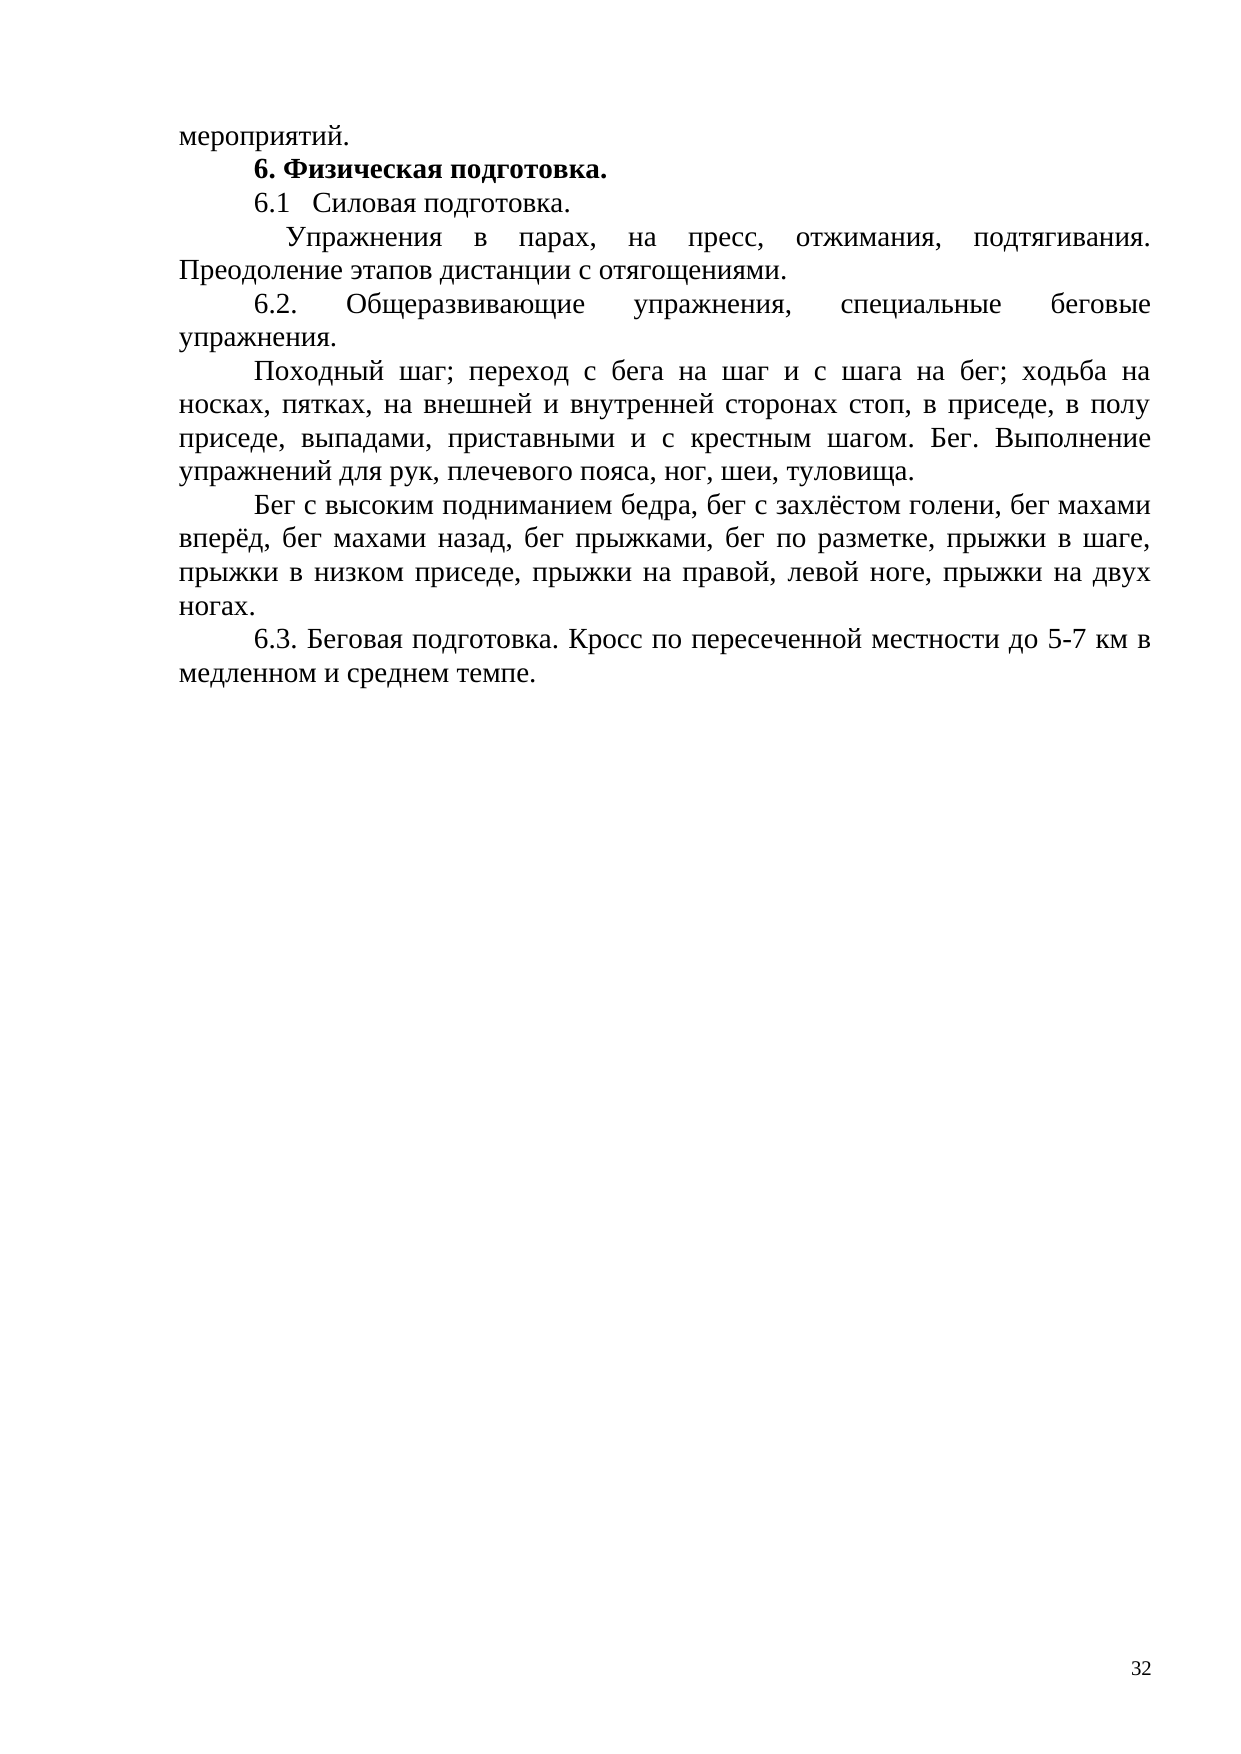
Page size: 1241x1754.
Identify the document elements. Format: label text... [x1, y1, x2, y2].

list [179, 118, 1152, 152]
text Походный шаг; переход с бега на шаг и с шага на бег; ходьба на носках, пятках, на внешней и внутренней сторонах стоп, в приседе, в полу приседе, выпадами, приставными и с крестным шагом. Бег. Выполнение упражнений для рук, плечевого пояса, ног, шеи, туловища. [179, 353, 1152, 487]
text 6.2. Общеразвивающие упражнения, специальные беговые упражнения. [179, 286, 1152, 353]
text 6.1 Силовая подготовка. [179, 185, 1152, 219]
text Упражнения в парах, на пресс, отжимания, подтягивания. Преодоление этапов дистанции с отягощениями. [179, 219, 1152, 286]
text Бег с высоким подниманием бедра, бег с захлёстом голени, бег махами вперёд, бег махами назад, бег прыжками, бег по разметке, прыжки в шаге, прыжки в низком приседе, прыжки на правой, левой ноге, прыжки на двух ногах. [179, 487, 1152, 621]
text 6.3. Беговая подготовка. Кросс по пересеченной местности до 5- в медленном и среднем темпе. [179, 621, 1152, 688]
text 6. Физическая подготовка. [179, 152, 1152, 185]
